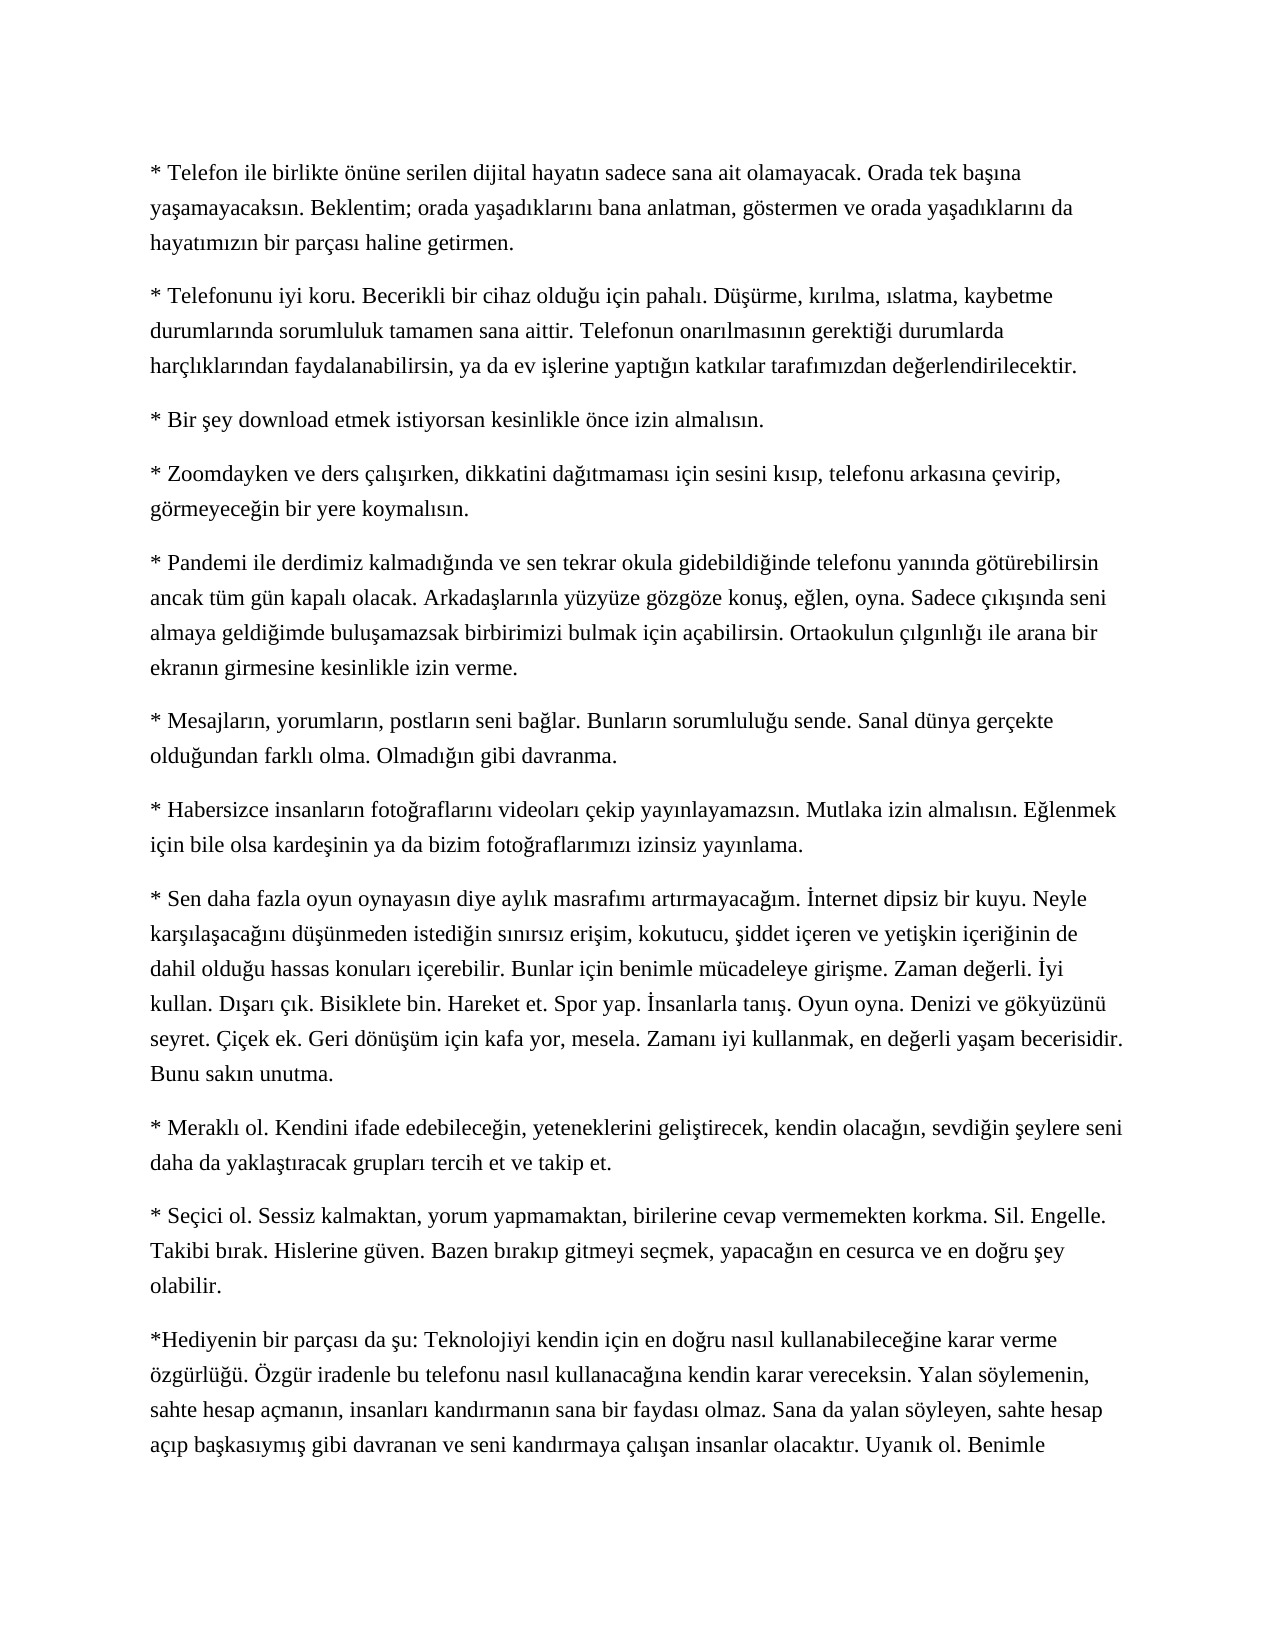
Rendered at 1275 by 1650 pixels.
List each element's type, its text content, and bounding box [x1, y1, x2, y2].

text * Pandemi ile derdimiz kalmadığında ve sen tekrar okula gidebildiğinde telefonu yanında götürebilirsin ancak tüm gün kapalı olacak. Arkadaşlarınla yüzyüze gözgöze konuş, eğlen, oyna. Sadece çıkışında seni almaya geldiğimde buluşamazsak birbirimizi bulmak için açabilirsin. Ortaokulun çılgınlığı ile arana bir ekranın girmesine kesinlikle izin verme. [150, 540, 1125, 680]
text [150, 1317, 1125, 1457]
text * Sen daha fazla oyun oynayasın diye aylık masrafımı artırmayacağım. İnternet dipsiz bir kuyu. Neyle karşılaşacağını düşünmeden istediğin sınırsız erişim, kokutucu, şiddet içeren ve yetişkin içeriğinin de dahil olduğu hassas konuları içerebilir. Bunlar için benimle mücadeleye girişme. Zaman değerli. İyi kullan. Dışarı çık. Bisiklete bin. Hareket et. Spor yap. İnsanlarla tanış. Oyun oyna. Denizi ve gökyüzünü seyret. Çiçek ek. Geri dönüşüm için kafa yor, mesela. Zamanı iyi kullanmak, en değerli yaşam becerisidir. Bunu sakın unutma. [150, 876, 1125, 1086]
text * Meraklı ol. Kendini ifade edebileceğin, yeteneklerini geliştirecek, kendin olacağın, sevdiğin şeylere seni daha da yaklaştıracak grupları tercih et ve takip et. [150, 1105, 1125, 1175]
text * Bir şey download etmek istiyorsan kesinlikle önce izin almalısın. [150, 397, 1125, 432]
text * Zoomdayken ve ders çalışırken, dikkatini dağıtmaması için sesini kısıp, telefonu arkasına çevirip, görmeyeceğin bir yere koymalısın. [150, 451, 1125, 521]
text * Telefon ile birlikte önüne serilen dijital hayatın sadece sana ait olamayacak. Orada tek başına yaşamayacaksın. Beklentim; orada yaşadıklarını bana anlatman, göstermen ve orada yaşadıklarını da hayatımızın bir parçası haline getirmen. [150, 150, 1125, 255]
text * Habersizce insanların fotoğraflarını videoları çekip yayınlayamazsın. Mutlaka izin almalısın. Eğlenmek için bile olsa kardeşinin ya da bizim fotoğraflarımızı izinsiz yayınlama. [150, 787, 1125, 857]
text * Seçici ol. Sessiz kalmaktan, yorum yapmamaktan, birilerine cevap vermemekten korkma. Sil. Engelle. Takibi bırak. Hislerine güven. Bazen bırakıp gitmeyi seçmek, yapacağın en cesurca ve en doğru şey olabilir. [150, 1194, 1125, 1299]
text * Telefonunu iyi koru. Becerikli bir cihaz olduğu için pahalı. Düşürme, kırılma, ıslatma, kaybetme durumlarında sorumluluk tamamen sana aittir. Telefonun onarılmasının gerektiği durumlarda harçlıklarından faydalanabilirsin, ya da ev işlerine yaptığın katkılar tarafımızdan değerlendirilecektir. [150, 274, 1125, 379]
text * Mesajların, yorumların, postların seni bağlar. Bunların sorumluluğu sende. Sanal dünya gerçekte olduğundan farklı olma. Olmadığın gibi davranma. [150, 699, 1125, 769]
